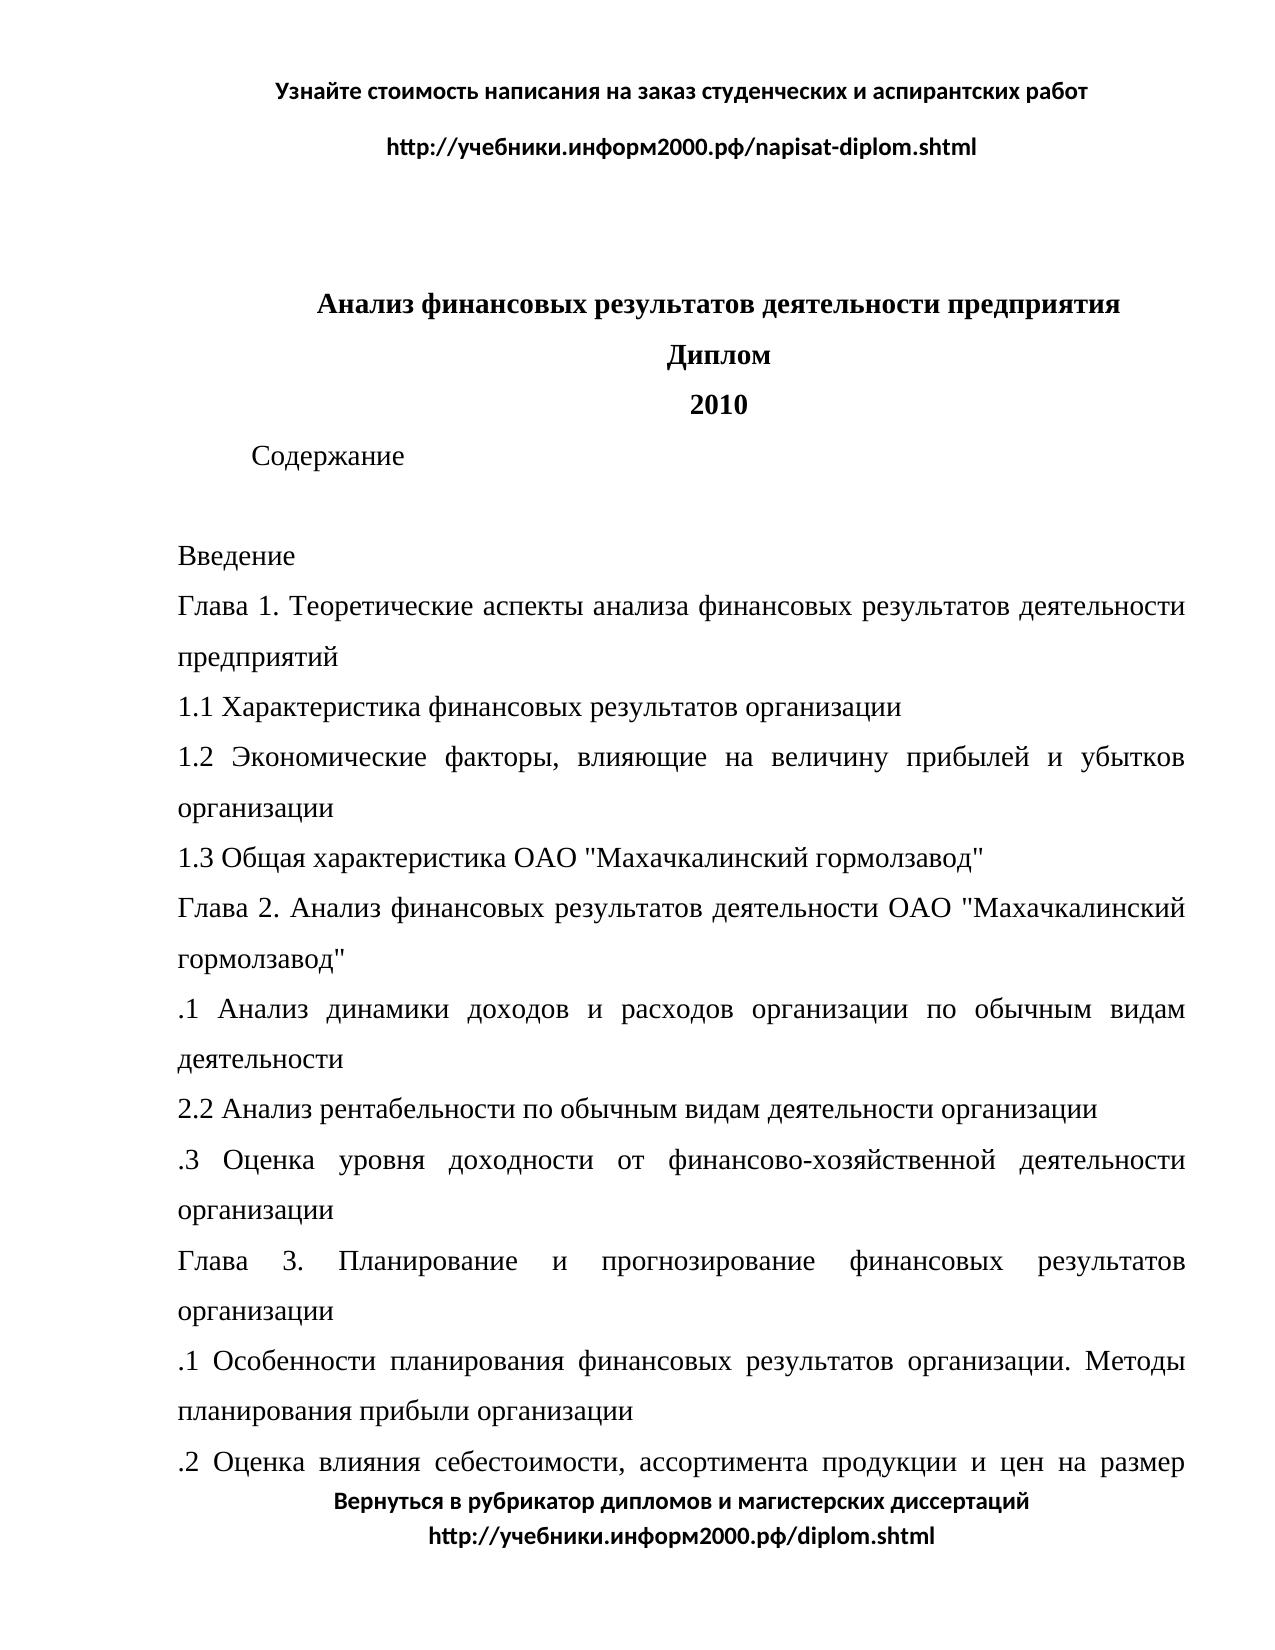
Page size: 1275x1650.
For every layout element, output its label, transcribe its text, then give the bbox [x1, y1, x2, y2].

text 2010 [177, 387, 1186, 421]
text Диплом [177, 337, 1186, 371]
text Анализ финансовых результатов деятельности предприятия [177, 287, 1186, 320]
text Глава 1. Теоретические аспекты анализа финансовых результатов деятельности предприятий [177, 588, 1186, 672]
text 1.2 Экономические факторы, влияющие на величину прибылей и убытков организации [177, 739, 1186, 823]
text 1.1 Характеристика финансовых результатов организации [177, 689, 1186, 723]
text .1 Особенности планирования финансовых результатов организации. Методы планирования прибыли организации [177, 1343, 1186, 1427]
text Содержание [177, 438, 1186, 471]
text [177, 1444, 1186, 1477]
text .3 Оценка уровня доходности от финансово-хозяйственной деятельности организации [177, 1142, 1186, 1226]
text Введение [177, 538, 1186, 572]
text .1 Анализ динамики доходов и расходов организации по обычным видам деятельности [177, 991, 1186, 1075]
text 2.2 Анализ рентабельности по обычным видам деятельности организации [177, 1092, 1186, 1125]
text Глава 2. Анализ финансовых результатов деятельности ОАО "Махачкалинский гормолзавод" [177, 890, 1186, 974]
text 1.3 Общая характеристика ОАО "Махачкалинский гормолзавод" [177, 840, 1186, 874]
text Глава 3. Планирование и прогнозирование финансовых результатов организации [177, 1243, 1186, 1326]
